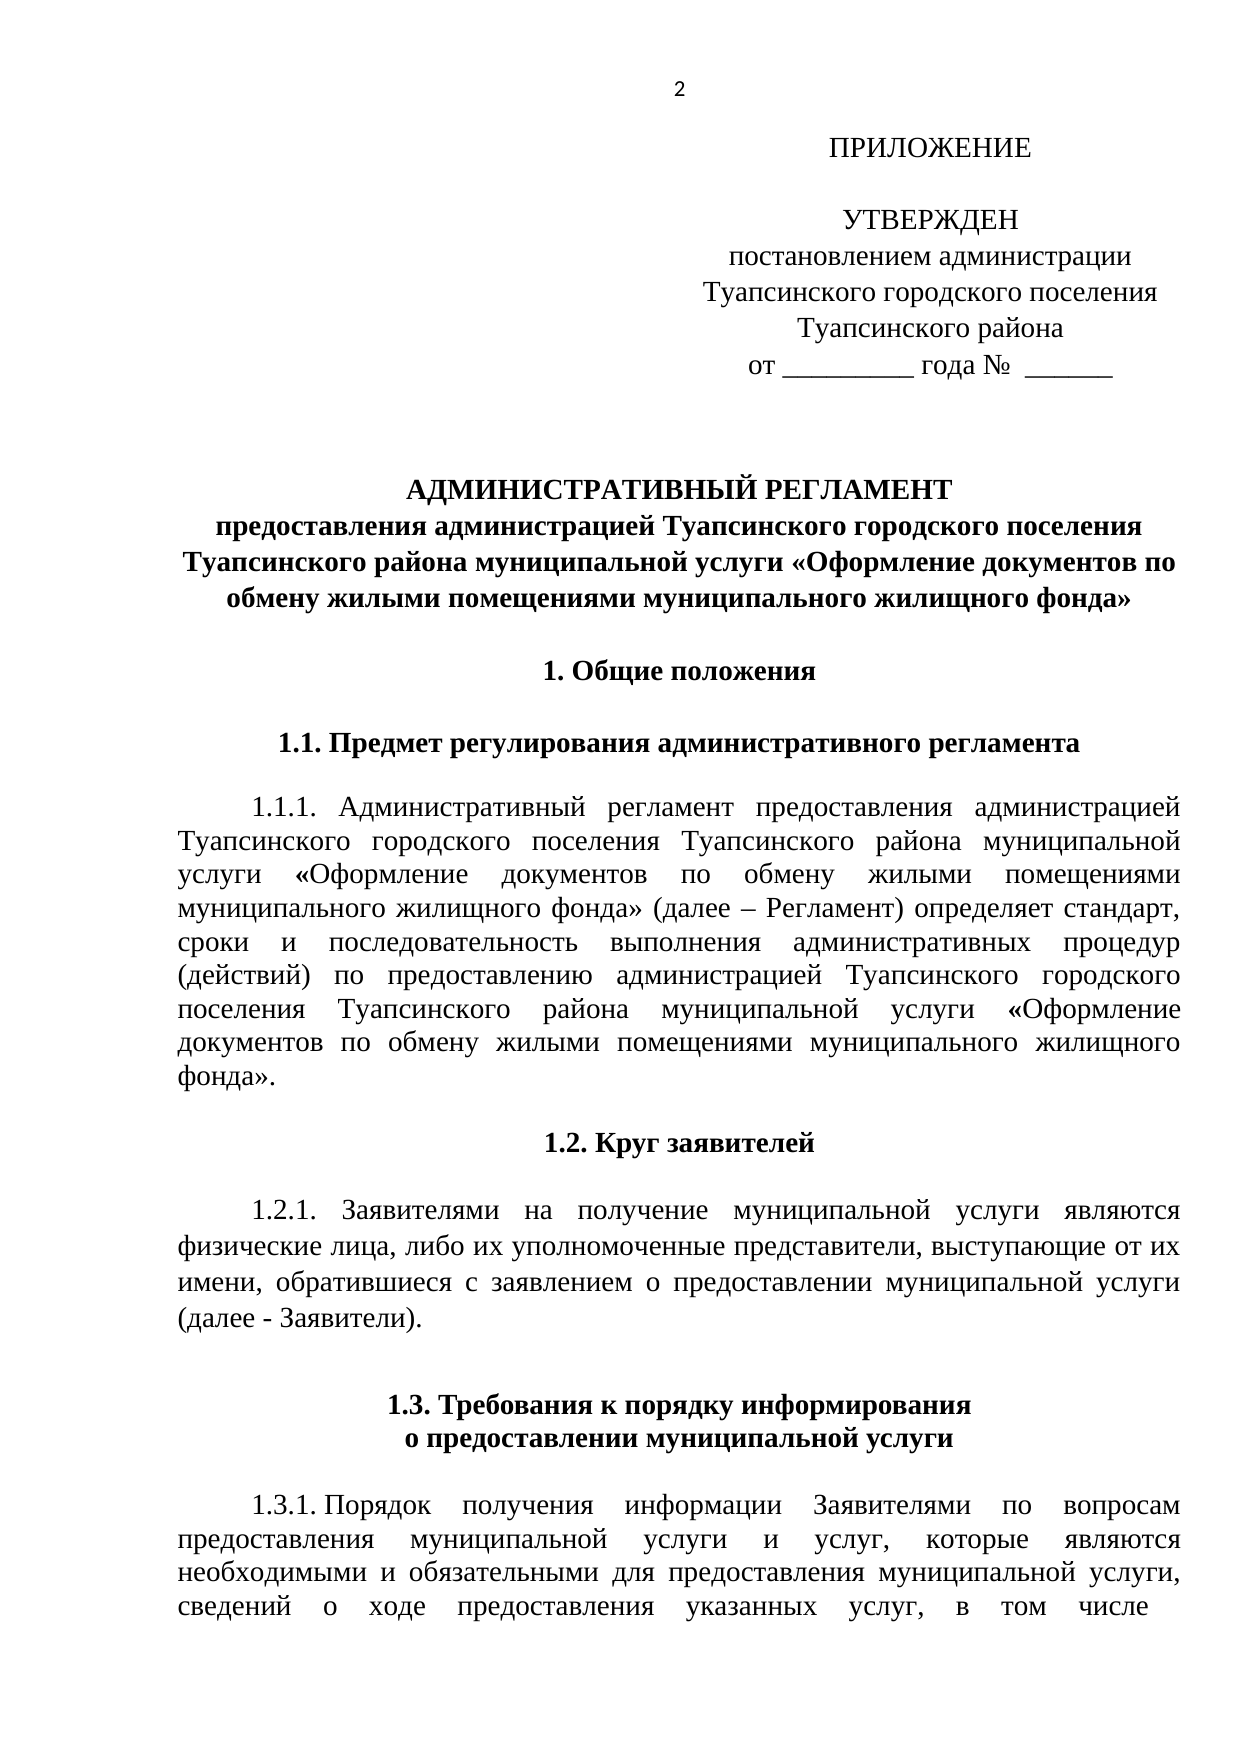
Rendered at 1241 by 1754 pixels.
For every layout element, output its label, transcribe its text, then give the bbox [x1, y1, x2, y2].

table_header ПРИЛОЖЕНИЕ УТВЕРЖДЕН постановлением администрации Туапсинского городского поселения Туапсинского района от _________ года № ______ [668, 130, 1192, 472]
text 1.3. Требования к порядку информирования [177, 1387, 1181, 1420]
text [177, 1487, 1181, 1622]
text АДМИНИСТРАТИВНЫЙ РЕГЛАМЕНТ [177, 472, 1181, 505]
text 1.1. Предмет регулирования административного регламента [177, 725, 1181, 758]
text 1.2. Круг заявителей [177, 1125, 1181, 1158]
text 1. Общие положения [177, 653, 1181, 686]
text 1.2.1. Заявителями на получение муниципальной услуги являются физические лица, либо их уполномоченные представители, выступающие от их имени, обратившиеся с заявлением о предоставлении муниципальной услуги (далее - Заявители). [177, 1192, 1181, 1334]
text о предоставлении муниципальной услуги [177, 1420, 1181, 1454]
text 1.1.1. Административный регламент предоставления администрацией Туапсинского городского поселения Туапсинского района муниципальной услуги «Оформление документов по обмену жилыми помещениями муниципального жилищного фонда» (далее – Регламент) определяет стандарт, сроки и последовательность выполнения административных процедур (действий) по предоставлению администрацией Туапсинского городского поселения Туапсинского района муниципальной услуги «Оформление документов по обмену жилыми помещениями муниципального жилищного фонда». [177, 789, 1181, 1091]
text предоставления администрацией Туапсинского городского поселения Туапсинского района муниципальной услуги «Оформление документов по обмену жилыми помещениями муниципального жилищного фонда» [177, 508, 1181, 614]
